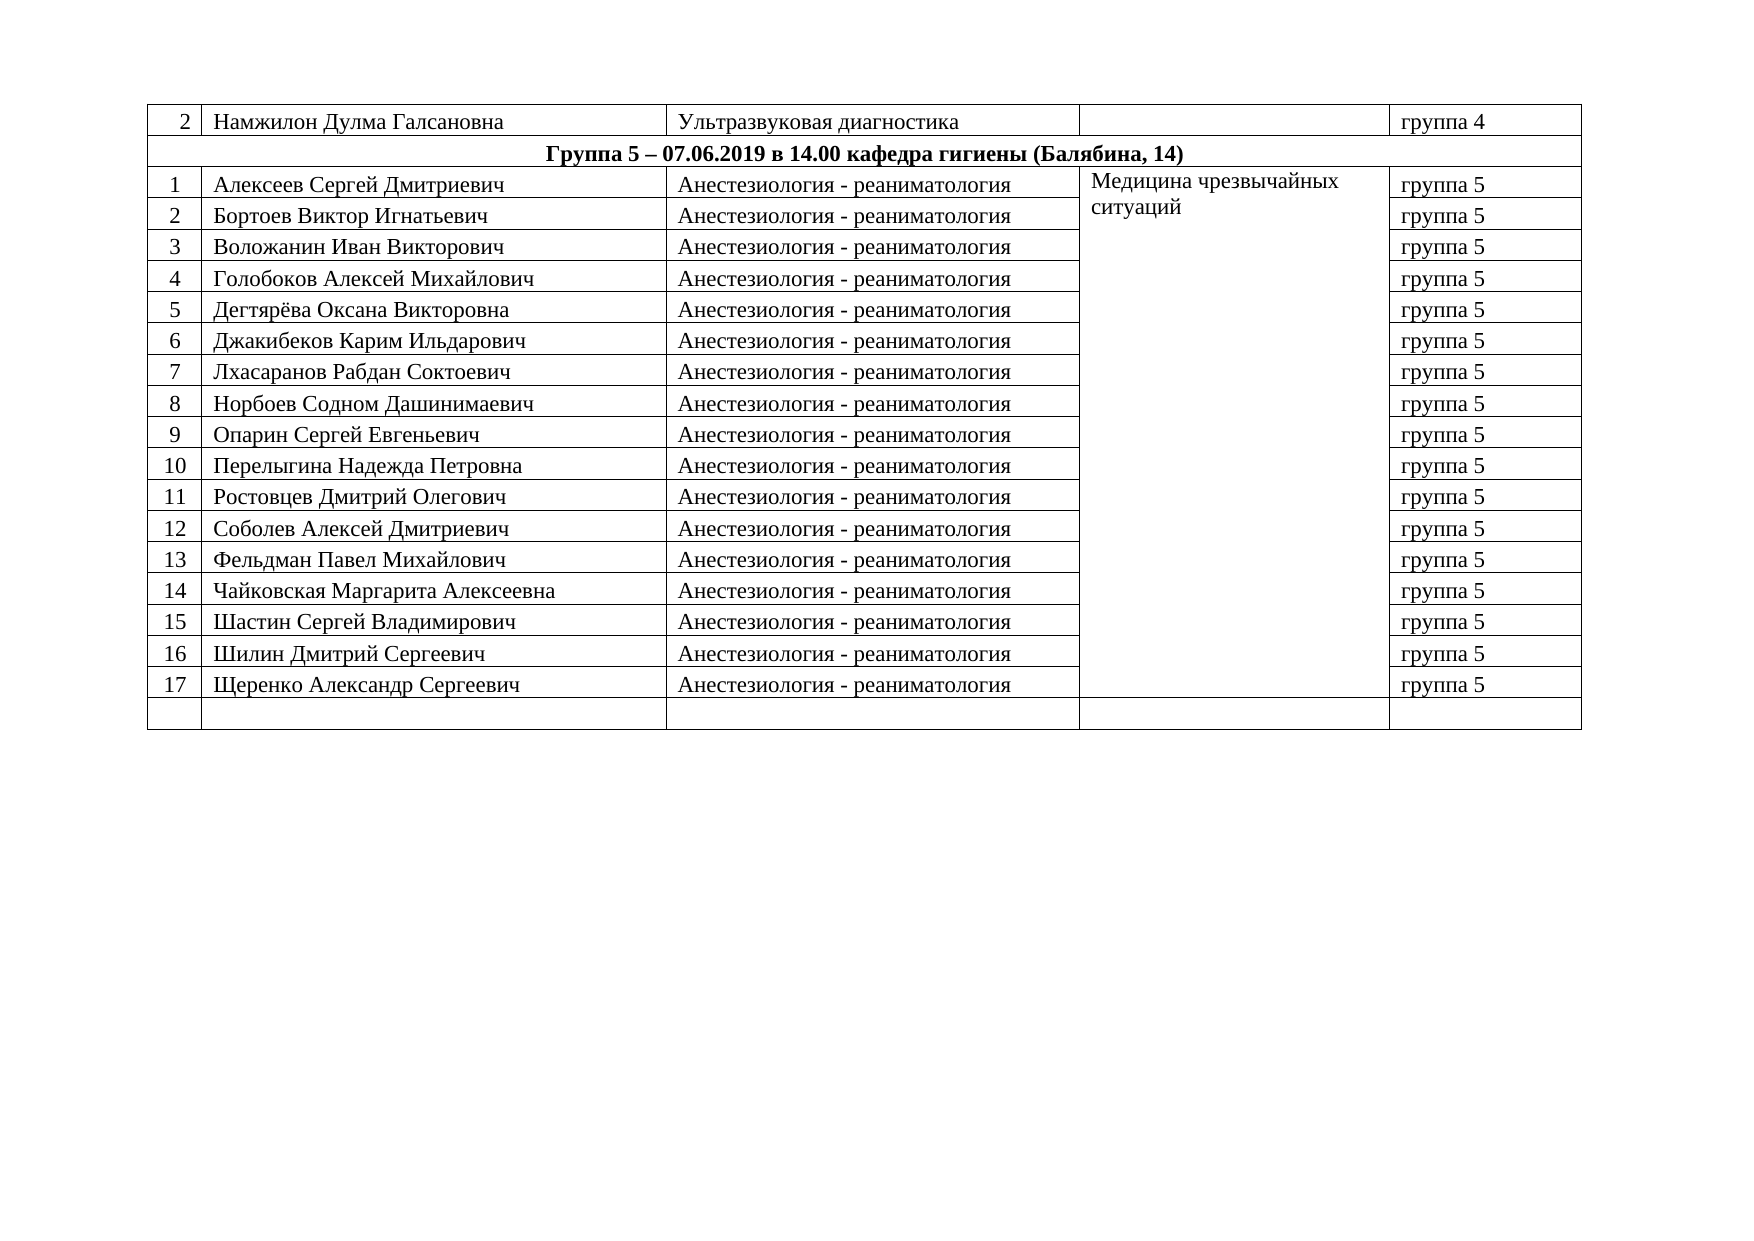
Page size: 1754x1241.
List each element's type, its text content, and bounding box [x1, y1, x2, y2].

table_cell 7 [148, 355, 201, 385]
table_cell Анестезиология - реаниматология [667, 323, 1079, 353]
table_cell 15 [148, 605, 201, 635]
table_cell Группа 5 – 07.06.2019 в 14.00 кафедра гигиены (Балябина, 14) [148, 136, 1581, 166]
table_cell Норбоев Содном Дашинимаевич [202, 386, 666, 416]
table_cell Анестезиология - реаниматология [667, 417, 1079, 447]
table_cell Голобоков Алексей Михайлович [202, 261, 666, 291]
table_cell 4 [148, 261, 201, 291]
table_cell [667, 105, 1079, 135]
table_cell Шилин Дмитрий Сергеевич [202, 636, 666, 666]
table_cell Воложанин Иван Викторович [202, 230, 666, 260]
table_cell 16 [148, 636, 201, 666]
table_cell Анестезиология - реаниматология [667, 636, 1079, 666]
table_cell 8 [148, 386, 201, 416]
table_cell Анестезиология - реаниматология [667, 355, 1079, 385]
table_cell Анестезиология - реаниматология [667, 542, 1079, 572]
table_cell группа 5 [1390, 605, 1581, 635]
table_cell Медицина чрезвычайных ситуаций [1080, 167, 1389, 697]
table_cell группа 5 [1390, 667, 1581, 697]
table_cell группа 5 [1390, 261, 1581, 291]
table_cell 6 [148, 323, 201, 353]
table_cell группа 5 [1390, 355, 1581, 385]
table_cell [667, 698, 1079, 728]
table_cell группа 5 [1390, 636, 1581, 666]
table_cell Анестезиология - реаниматология [667, 261, 1079, 291]
table_cell 13 [148, 542, 201, 572]
table_cell группа 4 [1390, 105, 1581, 135]
table_cell 11 [148, 480, 201, 510]
table_cell 1 [148, 167, 201, 197]
table_cell Анестезиология - реаниматология [667, 386, 1079, 416]
table_cell Шастин Сергей Владимирович [202, 605, 666, 635]
table_cell 5 [148, 292, 201, 322]
table_cell [1390, 698, 1581, 728]
table_cell 2 [148, 105, 201, 135]
table_cell Анестезиология - реаниматология [667, 480, 1079, 510]
table_cell Анестезиология - реаниматология [667, 230, 1079, 260]
table_cell Намжилон Дулма Галсановна [202, 105, 666, 135]
table_cell группа 5 [1390, 573, 1581, 603]
table_cell [202, 698, 666, 728]
table_cell Чайковская Маргарита Алексеевна [202, 573, 666, 603]
table_cell 12 [148, 511, 201, 541]
table_cell Анестезиология - реаниматология [667, 667, 1079, 697]
table_cell Анестезиология - реаниматология [667, 511, 1079, 541]
table_cell [1080, 698, 1389, 728]
table_cell группа 5 [1390, 542, 1581, 572]
table_cell группа 5 [1390, 198, 1581, 228]
table_cell Анестезиология - реаниматология [667, 448, 1079, 478]
table_cell Перелыгина Надежда Петровна [202, 448, 666, 478]
table_cell Анестезиология - реаниматология [667, 573, 1079, 603]
table_cell Алексеев Сергей Дмитриевич [202, 167, 666, 197]
table_cell Опарин Сергей Евгеньевич [202, 417, 666, 447]
table_cell 9 [148, 417, 201, 447]
table_cell Анестезиология - реаниматология [667, 198, 1079, 228]
table_cell Бортоев Виктор Игнатьевич [202, 198, 666, 228]
table_cell 14 [148, 573, 201, 603]
table_cell Соболев Алексей Дмитриевич [202, 511, 666, 541]
table_cell Фельдман Павел Михайлович [202, 542, 666, 572]
table_cell 17 [148, 667, 201, 697]
table_cell 2 [148, 198, 201, 228]
table_cell Анестезиология - реаниматология [667, 605, 1079, 635]
table_cell 10 [148, 448, 201, 478]
table_cell группа 5 [1390, 292, 1581, 322]
table_cell Лхасаранов Рабдан Соктоевич [202, 355, 666, 385]
table_cell группа 5 [1390, 386, 1581, 416]
table_cell Анестезиология - реаниматология [667, 167, 1079, 197]
table_cell группа 5 [1390, 480, 1581, 510]
table_cell группа 5 [1390, 167, 1581, 197]
table_cell группа 5 [1390, 511, 1581, 541]
table_cell Щеренко Александр Сергеевич [202, 667, 666, 697]
table_cell Анестезиология - реаниматология [667, 292, 1079, 322]
table_cell группа 5 [1390, 323, 1581, 353]
table_cell группа 5 [1390, 230, 1581, 260]
table_cell группа 5 [1390, 417, 1581, 447]
table_cell Джакибеков Карим Ильдарович [202, 323, 666, 353]
table_cell группа 5 [1390, 448, 1581, 478]
table_cell 3 [148, 230, 201, 260]
table_cell Ростовцев Дмитрий Олегович [202, 480, 666, 510]
table_cell Дегтярёва Оксана Викторовна [202, 292, 666, 322]
table_cell [148, 698, 201, 728]
